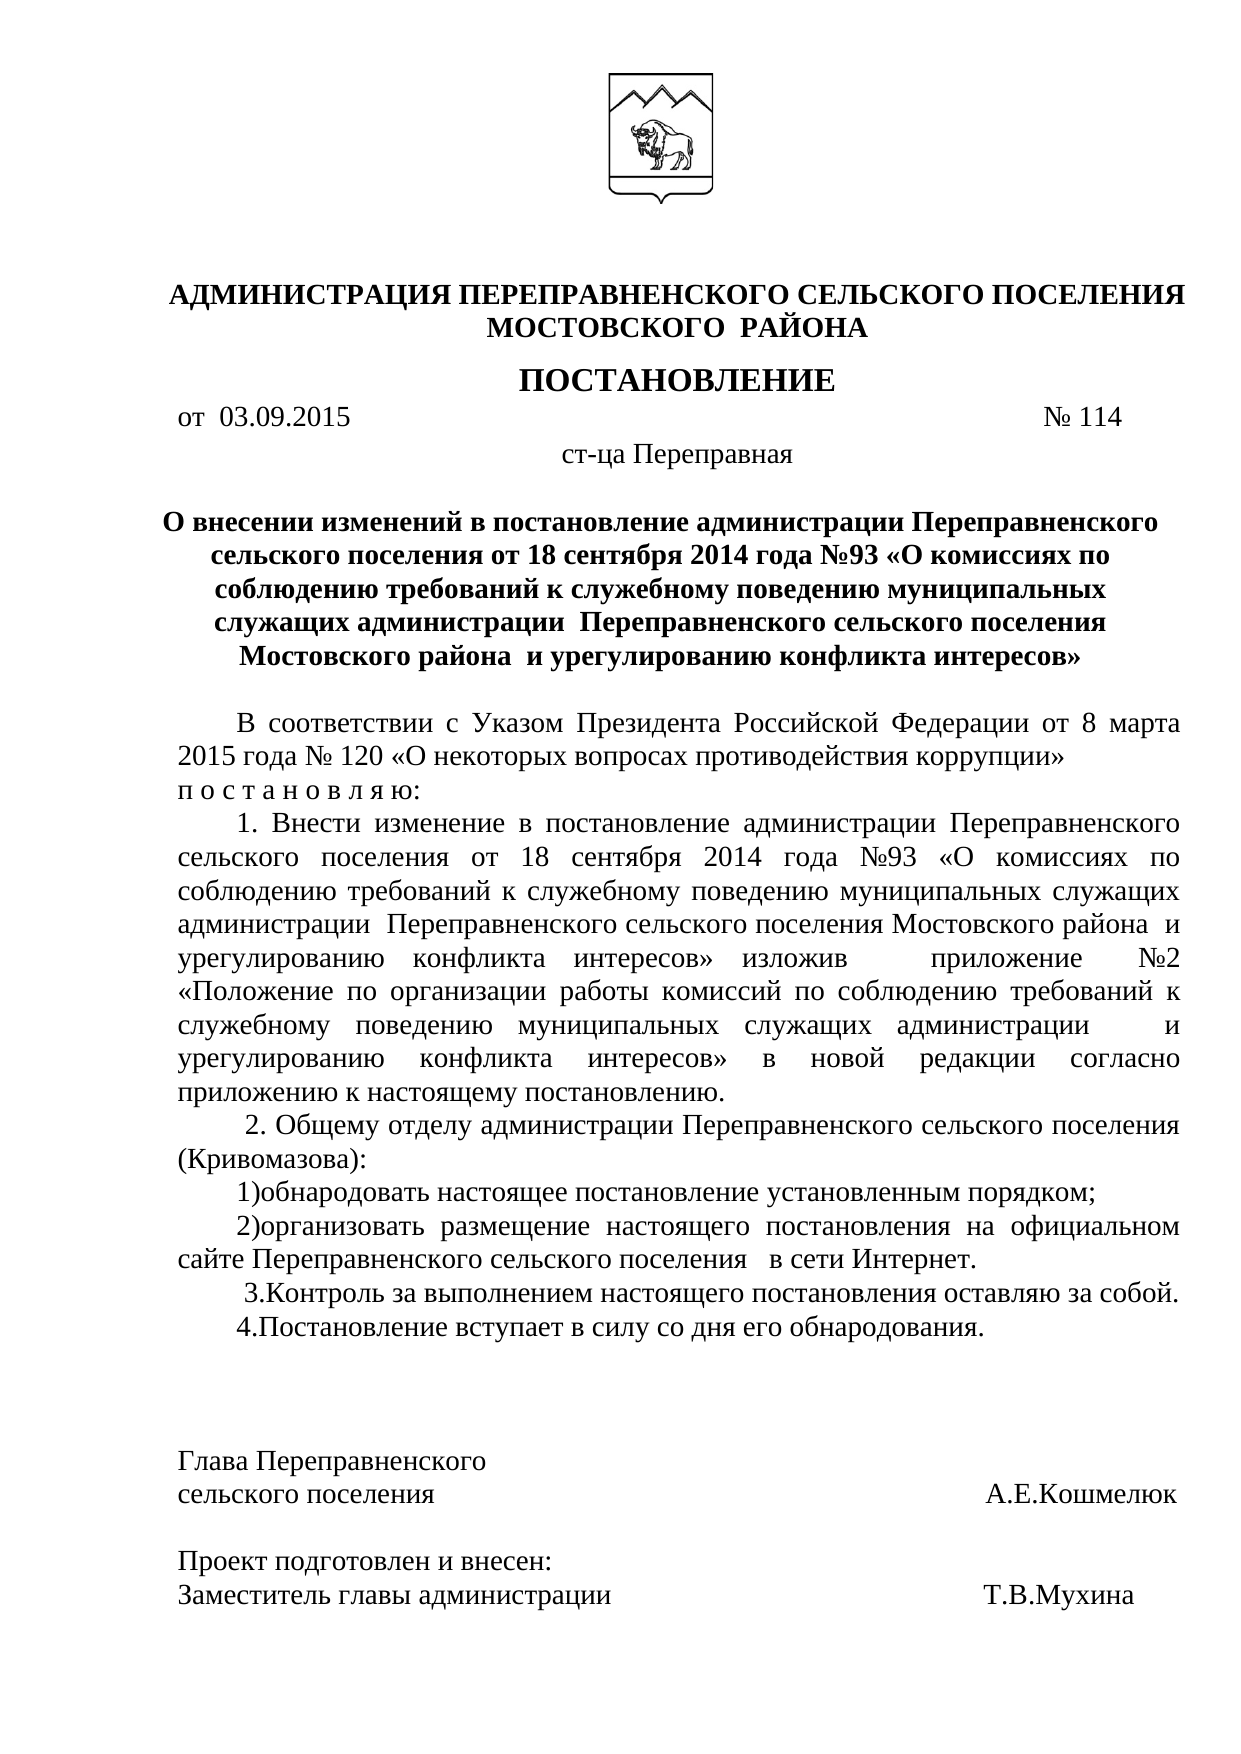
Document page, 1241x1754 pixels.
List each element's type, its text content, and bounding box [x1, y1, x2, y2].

text 2. Общему отделу администрации Переправненского сельского поселения (Кривомазова): [177, 1107, 1181, 1174]
text сельского поселения А.Е.Кошмелюк [177, 1476, 1181, 1510]
table_header [159, 74, 1162, 504]
picture [608, 73, 714, 202]
text Глава Переправненского [177, 1443, 1181, 1476]
text п о с т а н о в л я ю: [177, 772, 1181, 806]
text 2)организовать размещение настоящего постановления на официальном сайте Переправненского сельского поселения в сети Интернет. [177, 1208, 1181, 1275]
text 1. Внести изменение в постановление администрации Переправненского сельского поселения от 18 сентября 2014 года №93 «О комиссиях по соблюдению требований к служебному поведению муниципальных служащих администрации Переправненского сельского поселения Мостовского района и урегулированию конфликта интересов» изложив приложение №2 «Положение по организации работы комиссий по соблюдению требований к служебному поведению муниципальных служащих администрации и урегулированию конфликта интересов» в новой редакции согласно приложению к настоящему постановлению. [177, 806, 1181, 1107]
text Проект подготовлен и внесен: [177, 1543, 1176, 1577]
text 1)обнародовать настоящее постановление установленным порядком; [177, 1174, 1181, 1208]
table_cell О внесении изменений в постановление администрации Переправненского сельского поселения от 18 сентября 2014 года №93 «О комиссиях по соблюдению требований к служебному поведению муниципальных служащих администрации Переправненского сельского поселения Мостовского района и урегулированию конфликта интересов» [159, 504, 1162, 671]
text 4.Постановление вступает в силу со дня его обнародования. [177, 1309, 1181, 1342]
text 3.Контроль за выполнением настоящего постановления оставляю за собой. [177, 1275, 1181, 1309]
text Заместитель главы администрации Т.В.Мухина [177, 1577, 1176, 1611]
text В соответствии с Указом Президента Российской Федерации от 8 марта 2015 года № 120 «О некоторых вопросах противодействия коррупции» [177, 705, 1181, 772]
